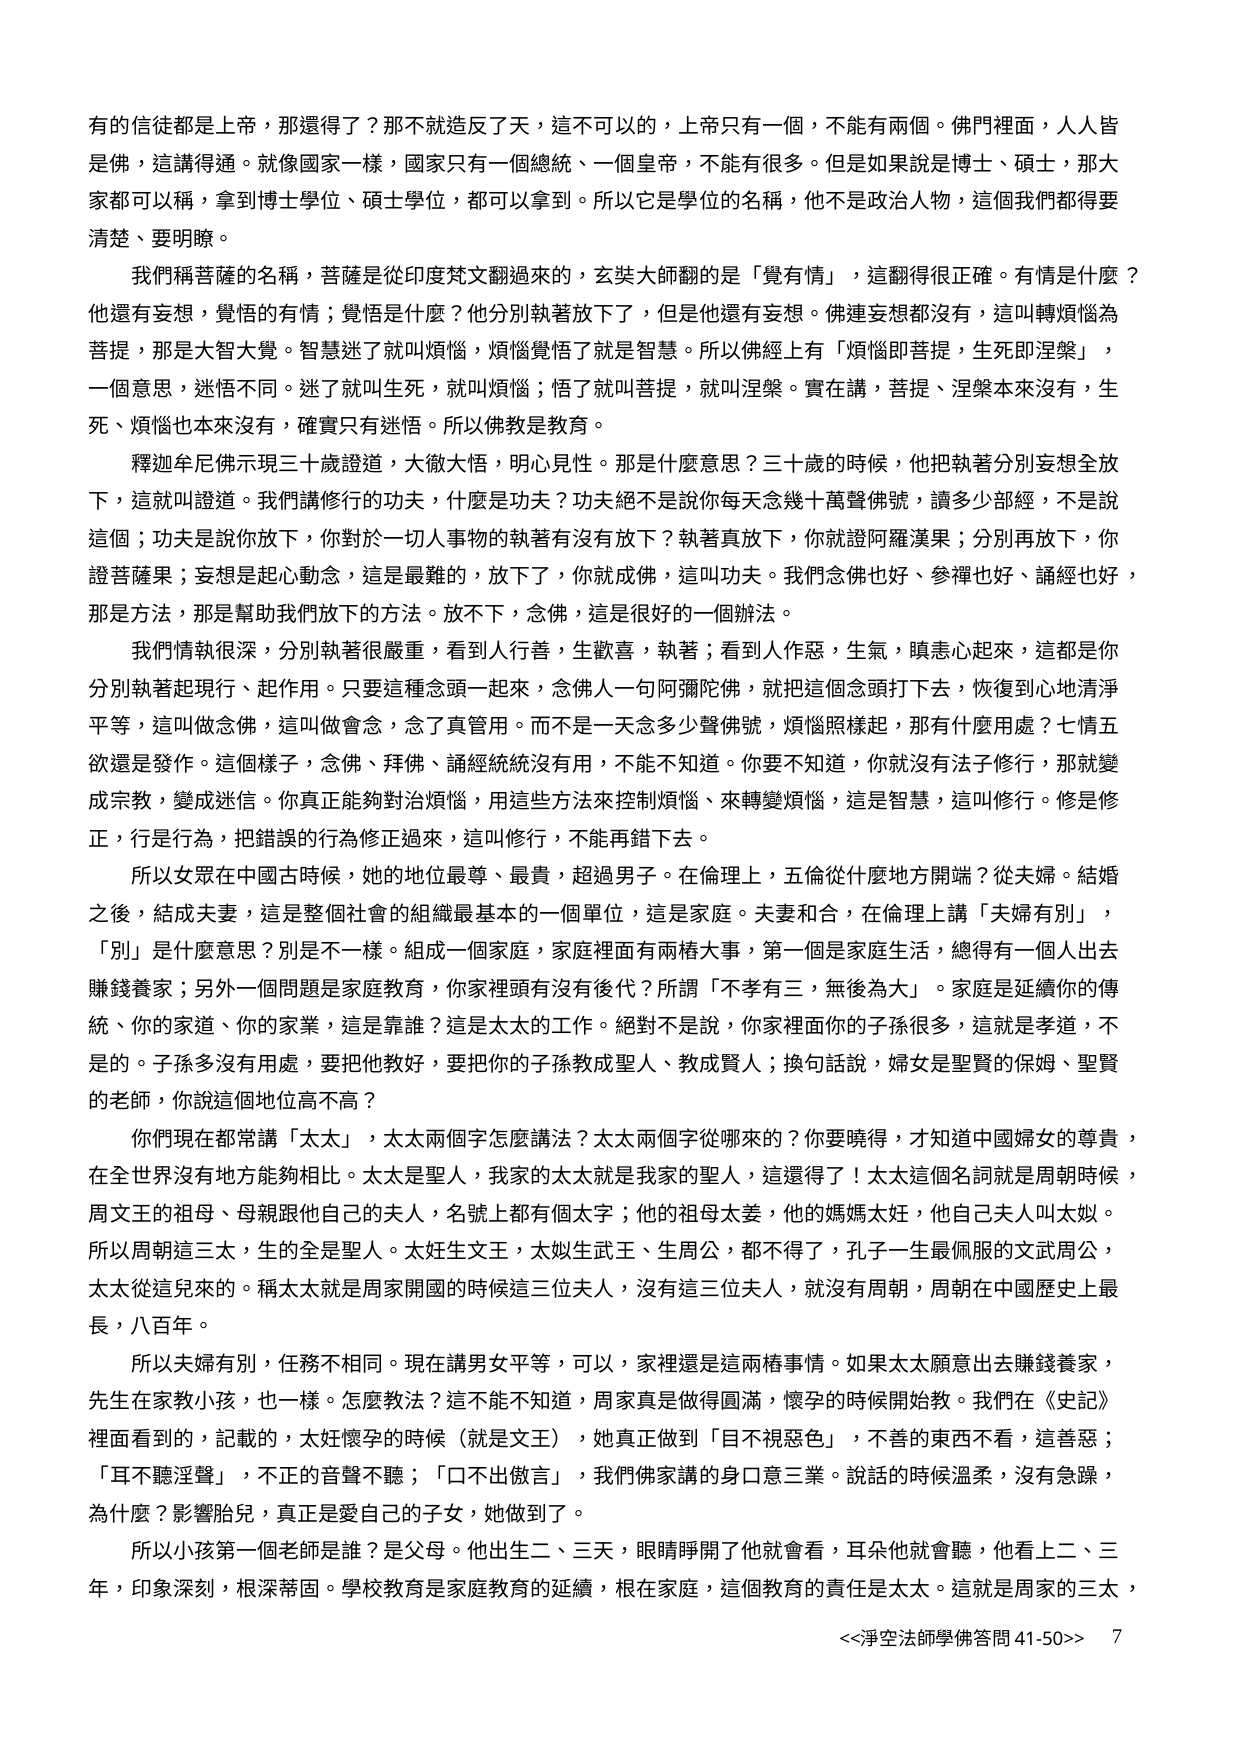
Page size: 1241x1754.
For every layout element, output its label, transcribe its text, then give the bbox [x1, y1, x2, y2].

text 你們現在都常講「太太」，太太兩個字怎麼講法？太太兩個字從哪來的？你要曉得，才知道中國婦女的尊貴，在全世界沒有地方能夠相比。太太是聖人，我家的太太就是我家的聖人，這還得了！太太這個名詞就是周朝時候，周文王的祖母、母親跟他自己的夫人，名號上都有個太字；他的祖母太姜，他的媽媽太妊，他自己夫人叫太姒。所以周朝這三太，生的全是聖人。太妊生文王，太姒生武王、生周公，都不得了，孔子一生最佩服的文武周公，太太從這兒來的。稱太太就是周家開國的時候這三位夫人，沒有這三位夫人，就沒有周朝，周朝在中國歷史上最長，八百年。 [89, 1118, 1122, 1343]
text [89, 106, 1122, 256]
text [89, 1531, 1122, 1606]
text 所以女眾在中國古時候，她的地位最尊、最貴，超過男子。在倫理上，五倫從什麼地方開端？從夫婦。結婚之後，結成夫妻，這是整個社會的組織最基本的一個單位，這是家庭。夫妻和合，在倫理上講「夫婦有別」，「別」是什麼意思？別是不一樣。組成一個家庭，家庭裡面有兩樁大事，第一個是家庭生活，總得有一個人出去賺錢養家；另外一個問題是家庭教育，你家裡頭有沒有後代？所謂「不孝有三，無後為大」。家庭是延續你的傳統、你的家道、你的家業，這是靠誰？這是太太的工作。絕對不是說，你家裡面你的子孫很多，這就是孝道，不是的。子孫多沒有用處，要把他教好，要把你的子孫教成聖人、教成賢人；換句話說，婦女是聖賢的保姆、聖賢的老師，你說這個地位高不高？ [89, 856, 1122, 1118]
text 我們情執很深，分別執著很嚴重，看到人行善，生歡喜，執著；看到人作惡，生氣，瞋恚心起來，這都是你分別執著起現行、起作用。只要這種念頭一起來，念佛人一句阿彌陀佛，就把這個念頭打下去，恢復到心地清淨平等，這叫做念佛，這叫做會念，念了真管用。而不是一天念多少聲佛號，煩惱照樣起，那有什麼用處？七情五欲還是發作。這個樣子，念佛、拜佛、誦經統統沒有用，不能不知道。你要不知道，你就沒有法子修行，那就變成宗教，變成迷信。你真正能夠對治煩惱，用這些方法來控制煩惱、來轉變煩惱，這是智慧，這叫修行。修是修正，行是行為，把錯誤的行為修正過來，這叫修行，不能再錯下去。 [89, 631, 1122, 856]
text 釋迦牟尼佛示現三十歲證道，大徹大悟，明心見性。那是什麼意思？三十歲的時候，他把執著分別妄想全放下，這就叫證道。我們講修行的功夫，什麼是功夫？功夫絕不是說你每天念幾十萬聲佛號，讀多少部經，不是說這個；功夫是說你放下，你對於一切人事物的執著有沒有放下？執著真放下，你就證阿羅漢果；分別再放下，你證菩薩果；妄想是起心動念，這是最難的，放下了，你就成佛，這叫功夫。我們念佛也好、參禪也好、誦經也好，那是方法，那是幫助我們放下的方法。放不下，念佛，這是很好的一個辦法。 [89, 443, 1122, 631]
text 所以夫婦有別，任務不相同。現在講男女平等，可以，家裡還是這兩樁事情。如果太太願意出去賺錢養家，先生在家教小孩，也一樣。怎麼教法？這不能不知道，周家真是做得圓滿，懷孕的時候開始教。我們在《史記》裡面看到的，記載的，太妊懷孕的時候（就是文王），她真正做到「目不視惡色」，不善的東西不看，這善惡；「耳不聽淫聲」，不正的音聲不聽；「口不出傲言」，我們佛家講的身口意三業。說話的時候溫柔，沒有急躁，為什麼？影響胎兒，真正是愛自己的子女，她做到了。 [89, 1343, 1122, 1531]
text 我們稱菩薩的名稱，菩薩是從印度梵文翻過來的，玄奘大師翻的是「覺有情」，這翻得很正確。有情是什麼？他還有妄想，覺悟的有情；覺悟是什麼？他分別執著放下了，但是他還有妄想。佛連妄想都沒有，這叫轉煩惱為菩提，那是大智大覺。智慧迷了就叫煩惱，煩惱覺悟了就是智慧。所以佛經上有「煩惱即菩提，生死即涅槃」，一個意思，迷悟不同。迷了就叫生死，就叫煩惱；悟了就叫菩提，就叫涅槃。實在講，菩提、涅槃本來沒有，生死、煩惱也本來沒有，確實只有迷悟。所以佛教是教育。 [89, 256, 1122, 443]
